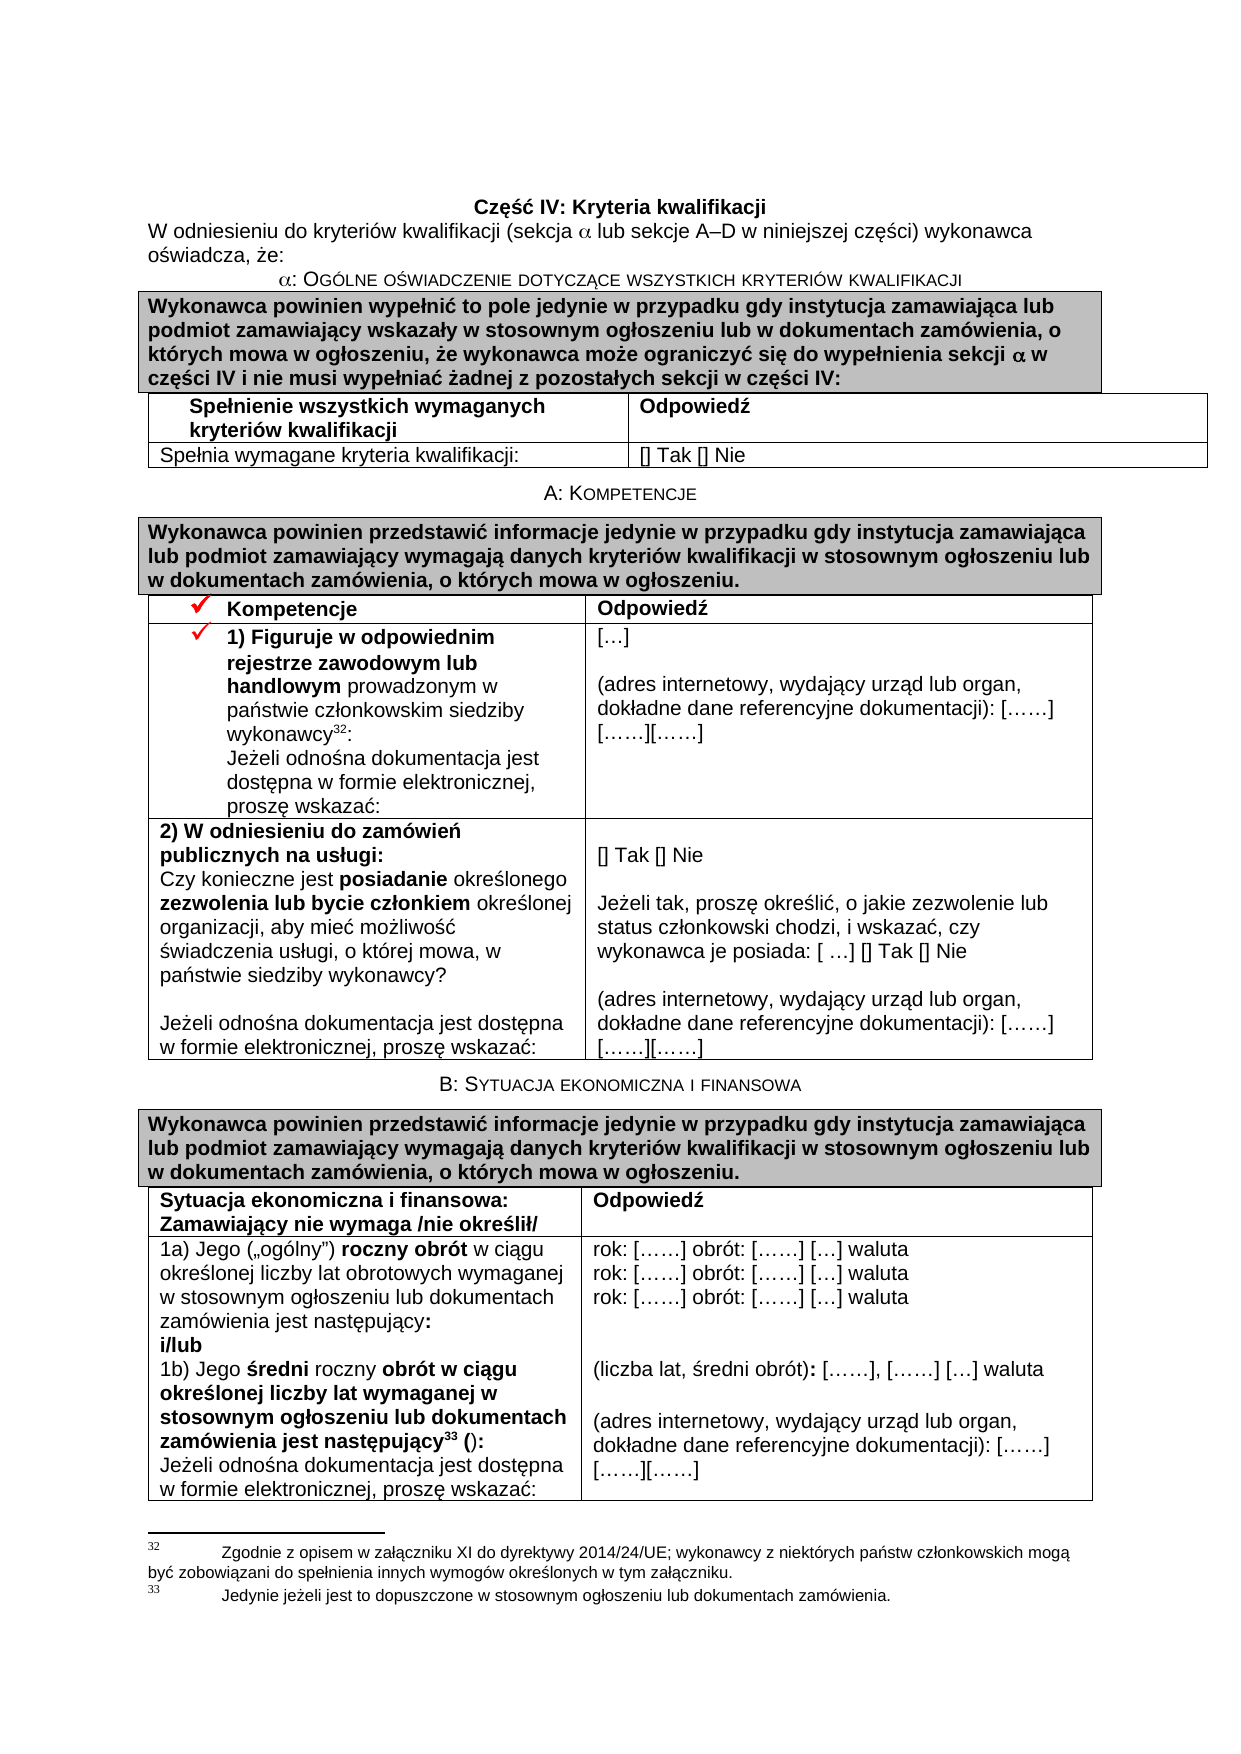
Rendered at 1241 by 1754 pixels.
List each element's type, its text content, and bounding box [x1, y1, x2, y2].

table_cell 1a) Jego („ogólny”) roczny obrót w ciągu określonej liczby lat obrotowych wymaganej w stosownym ogłoszeniu lub dokumentach zamówienia jest następujący: i/lub 1b) Jego średni roczny obrót w ciągu określonej liczby lat wymaganej w stosownym ogłoszeniu lub dokumentach zamówienia jest następujący (): Jeżeli odnośna dokumentacja jest dostępna w formie elektronicznej, proszę wskazać: [149, 1237, 581, 1500]
table_header Odpowiedź [629, 394, 1207, 442]
text Wykonawca powinien wypełnić to pole jedynie w przypadku gdy instytucja zamawiająca lub podmiot zamawiający wskazały w stosownym ogłoszeniu lub w dokumentach zamówienia, o których mowa w ogłoszeniu, że wykonawca może ograniczyć się do wypełnienia sekcji w części IV i nie musi wypełniać żadnej z pozostałych sekcji w części IV: [139, 292, 1101, 392]
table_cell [582, 1237, 1092, 1500]
table_header Kompetencje [149, 596, 585, 623]
table_header Odpowiedź [586, 596, 1092, 623]
table_header Sytuacja ekonomiczna i finansowa: Zamawiający nie wymaga /nie określił/ [149, 1188, 581, 1236]
table_cell [] Tak [] Nie Jeżeli tak, proszę określić, o jakie zezwolenie lub status członkowski chodzi, i wskazać, czy wykonawca je posiada: [ …] [] Tak [] Nie (adres internetowy, wydający urząd lub organ, dokładne dane referencyjne dokumentacji): [……][……][……] [586, 819, 1092, 1059]
text A: Kompetencje [148, 481, 1092, 504]
table_cell […] (adres internetowy, wydający urząd lub organ, dokładne dane referencyjne dokumentacji): [……][……][……] [586, 624, 1092, 818]
text W odniesieniu do kryteriów kwalifikacji (sekcja lub sekcje A–D w niniejszej części) wykonawca oświadcza, że: [148, 219, 1092, 267]
text Wykonawca powinien przedstawić informacje jedynie w przypadku gdy instytucja zamawiająca lub podmiot zamawiający wymagają danych kryteriów kwalifikacji w stosownym ogłoszeniu lub w dokumentach zamówienia, o których mowa w ogłoszeniu. [139, 1110, 1101, 1186]
table_cell [] Tak [] Nie [629, 443, 1207, 467]
table_cell 1) Figuruje w odpowiednim rejestrze zawodowym lub handlowym prowadzonym w państwie członkowskim siedziby wykonawcy: Jeżeli odnośna dokumentacja jest dostępna w formie elektronicznej, proszę wskazać: [149, 624, 585, 818]
table_cell Spełnia wymagane kryteria kwalifikacji: [149, 443, 628, 467]
text Część IV: Kryteria kwalifikacji [148, 195, 1092, 219]
text : Ogólne oświadczenie dotyczące wszystkich kryteriów kwalifikacji [148, 267, 1092, 291]
table_cell 2) W odniesieniu do zamówień publicznych na usługi: Czy konieczne jest posiadanie określonego zezwolenia lub bycie członkiem określonej organizacji, aby mieć możliwość świadczenia usługi, o której mowa, w państwie siedziby wykonawcy? Jeżeli odnośna dokumentacja jest dostępna w formie elektronicznej, proszę wskazać: [149, 819, 585, 1059]
table_header Spełnienie wszystkich wymaganych kryteriów kwalifikacji [149, 394, 628, 442]
text B: Sytuacja ekonomiczna i finansowa [148, 1072, 1092, 1096]
text Wykonawca powinien przedstawić informacje jedynie w przypadku gdy instytucja zamawiająca lub podmiot zamawiający wymagają danych kryteriów kwalifikacji w stosownym ogłoszeniu lub w dokumentach zamówienia, o których mowa w ogłoszeniu. [139, 518, 1101, 594]
table_header Odpowiedź [582, 1188, 1092, 1236]
